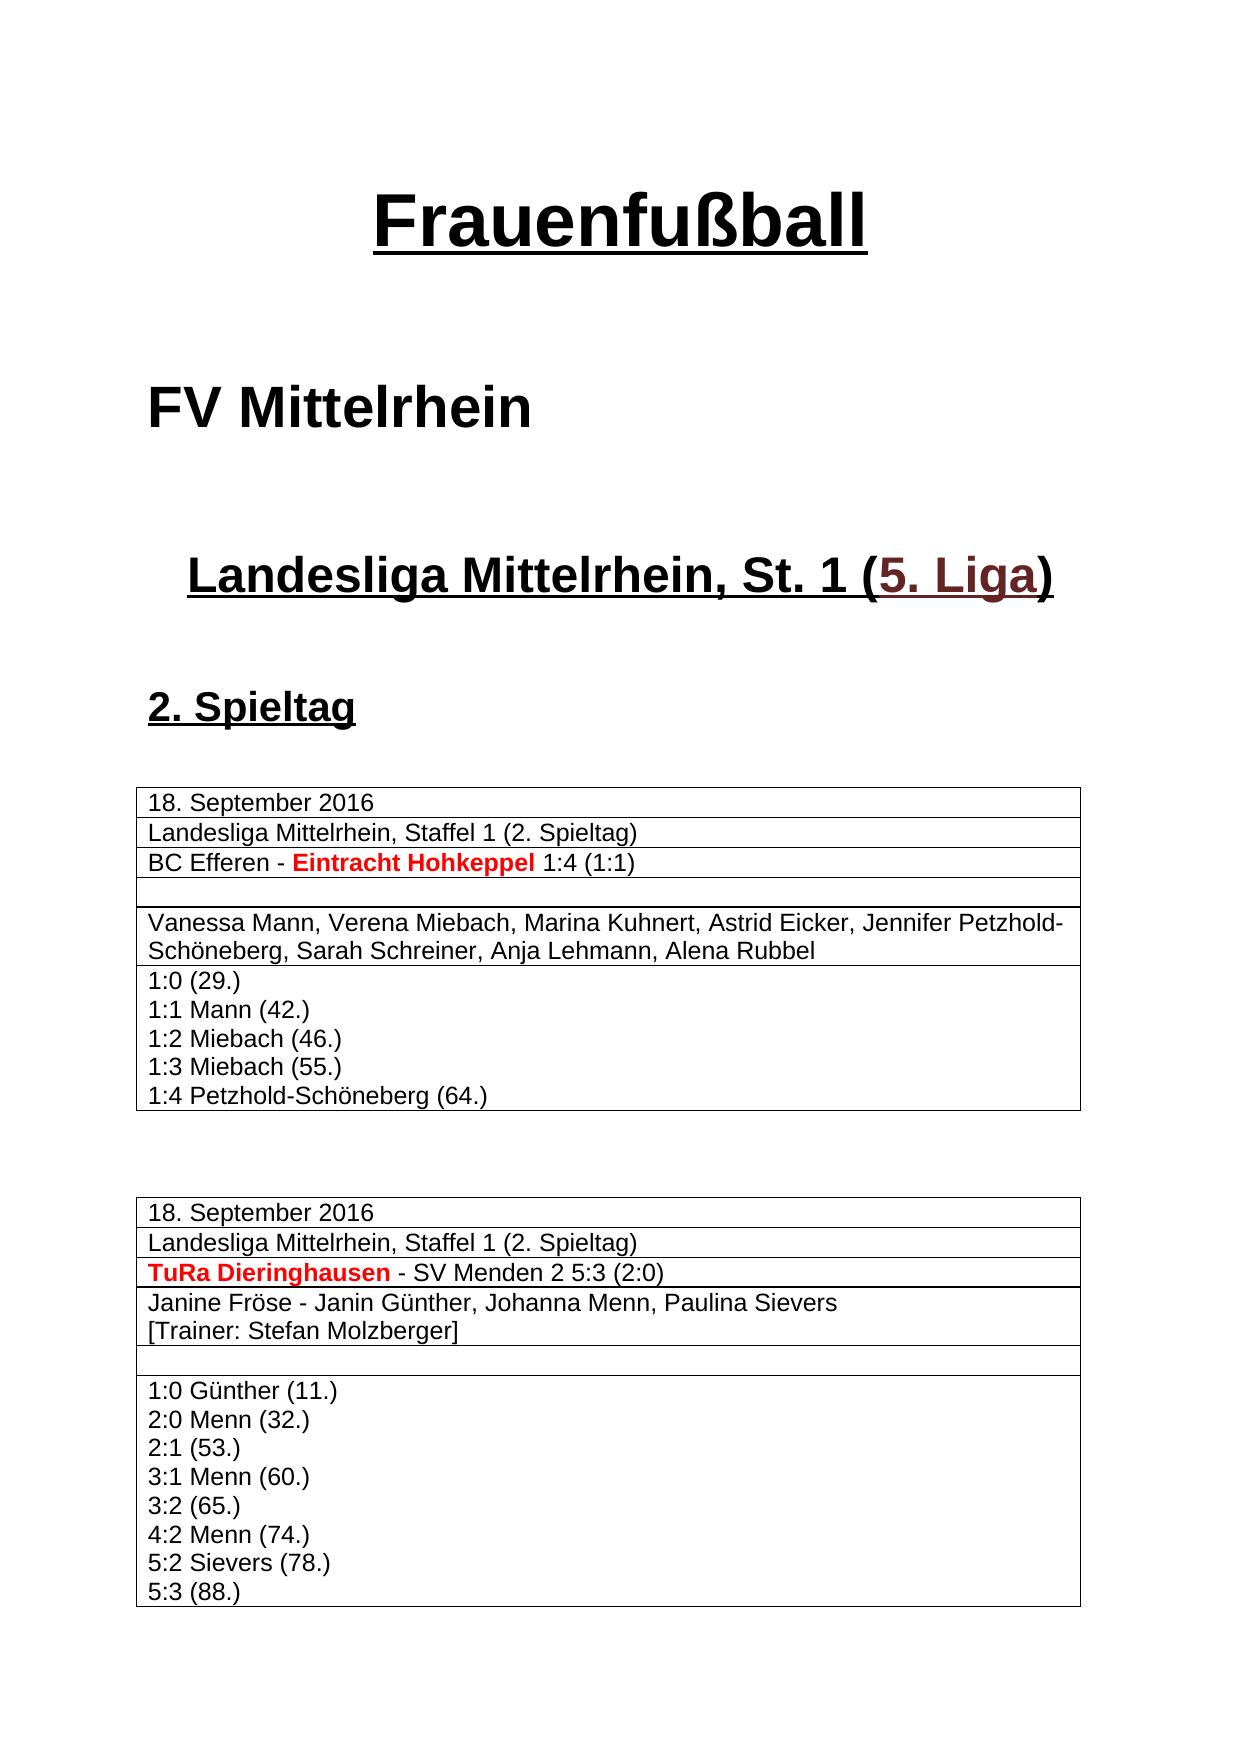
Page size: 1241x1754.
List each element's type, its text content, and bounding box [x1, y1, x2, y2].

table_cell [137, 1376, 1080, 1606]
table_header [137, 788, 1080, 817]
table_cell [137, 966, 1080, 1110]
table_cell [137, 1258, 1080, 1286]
text Landesliga Mittelrhein, St. 1 (5. Liga) [148, 545, 1093, 603]
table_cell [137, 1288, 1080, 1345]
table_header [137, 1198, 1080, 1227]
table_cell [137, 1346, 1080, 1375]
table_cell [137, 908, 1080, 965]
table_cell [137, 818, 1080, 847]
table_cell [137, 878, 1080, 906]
text FV Mittelrhein [148, 373, 1093, 440]
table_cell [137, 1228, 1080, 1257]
text Frauenfußball [148, 176, 1093, 263]
text 2. Spieltag [148, 682, 1093, 730]
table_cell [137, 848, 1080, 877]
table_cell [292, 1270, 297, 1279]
